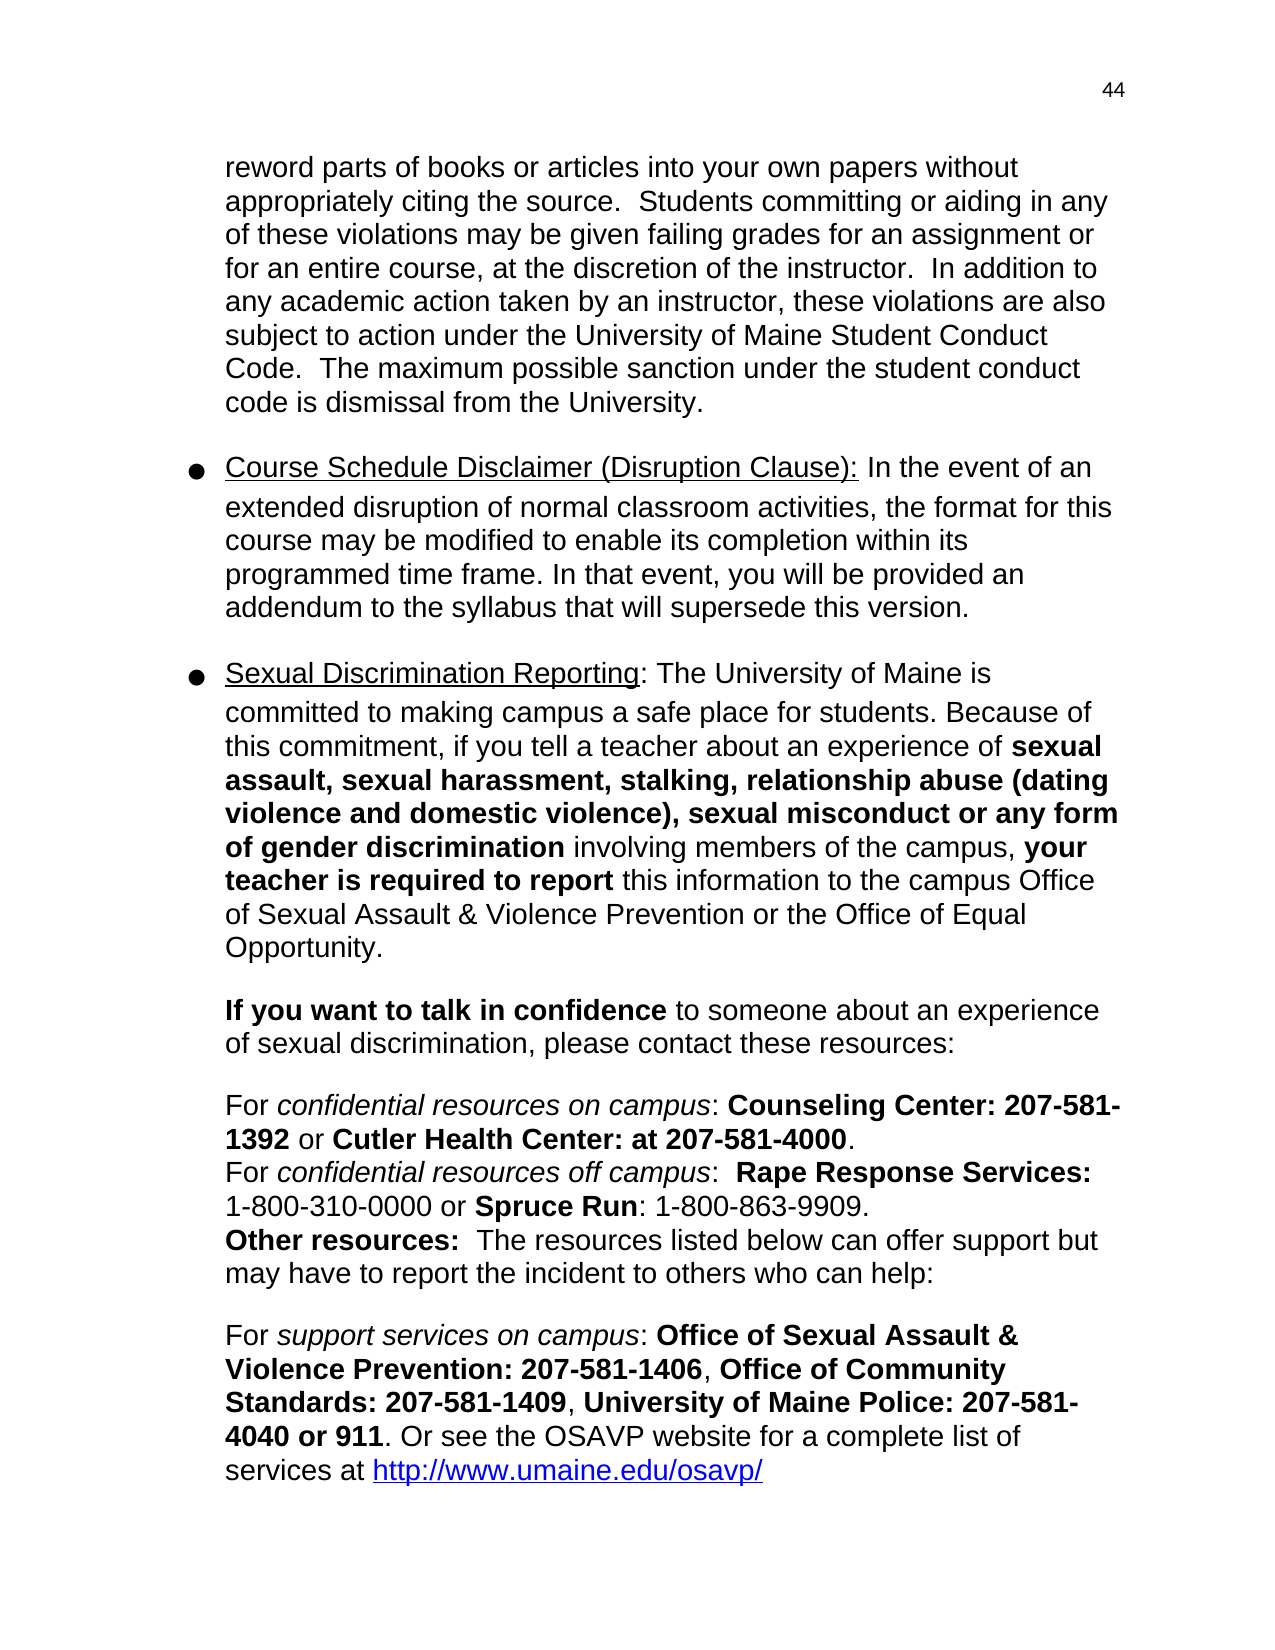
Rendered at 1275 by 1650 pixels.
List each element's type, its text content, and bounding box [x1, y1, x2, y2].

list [187, 150, 1125, 418]
text Other resources: The resources listed below can offer support but may have to report the incident to others who can help: [225, 1222, 1125, 1289]
text For confidential resources on campus: Counseling Center: 207-581-1392 or Cutler Health Center: at 207-581-4000. [225, 1088, 1125, 1155]
text For support services on campus: Office of Sexual Assault & Violence Prevention: 207-581-1406, Office of Community Standards: 207-581-1409, University of Maine Police: 207-581-4040 or 911. Or see the OSAVP website for a complete list of services at http://www.umaine.edu/osavp/ [225, 1318, 1125, 1486]
list Course Schedule Disclaimer (Disruption Clause): In the event of an extended disruption of normal classroom activities, the format for this course may be modified to enable its completion within its programmed time frame. In that event, you will be provided an addendum to the syllabus that will supersede this version. [187, 447, 1125, 624]
text If you want to talk in confidence to someone about an experience of sexual discrimination, please contact these resources: [225, 992, 1125, 1059]
text For confidential resources off campus: Rape Response Services: 1-800-310-0000 or Spruce Run: 1-800-863-9909. [225, 1155, 1125, 1222]
list Sexual Discrimination Reporting: The University of Maine is committed to making campus a safe place for students. Because of this commitment, if you tell a teacher about an experience of sexual assault, sexual harassment, stalking, relationship abuse (dating violence and domestic violence), sexual misconduct or any form of gender discrimination involving members of the campus, your teacher is required to report this information to the campus Office of Sexual Assault & Violence Prevention or the Office of Equal Opportunity. [187, 653, 1125, 964]
